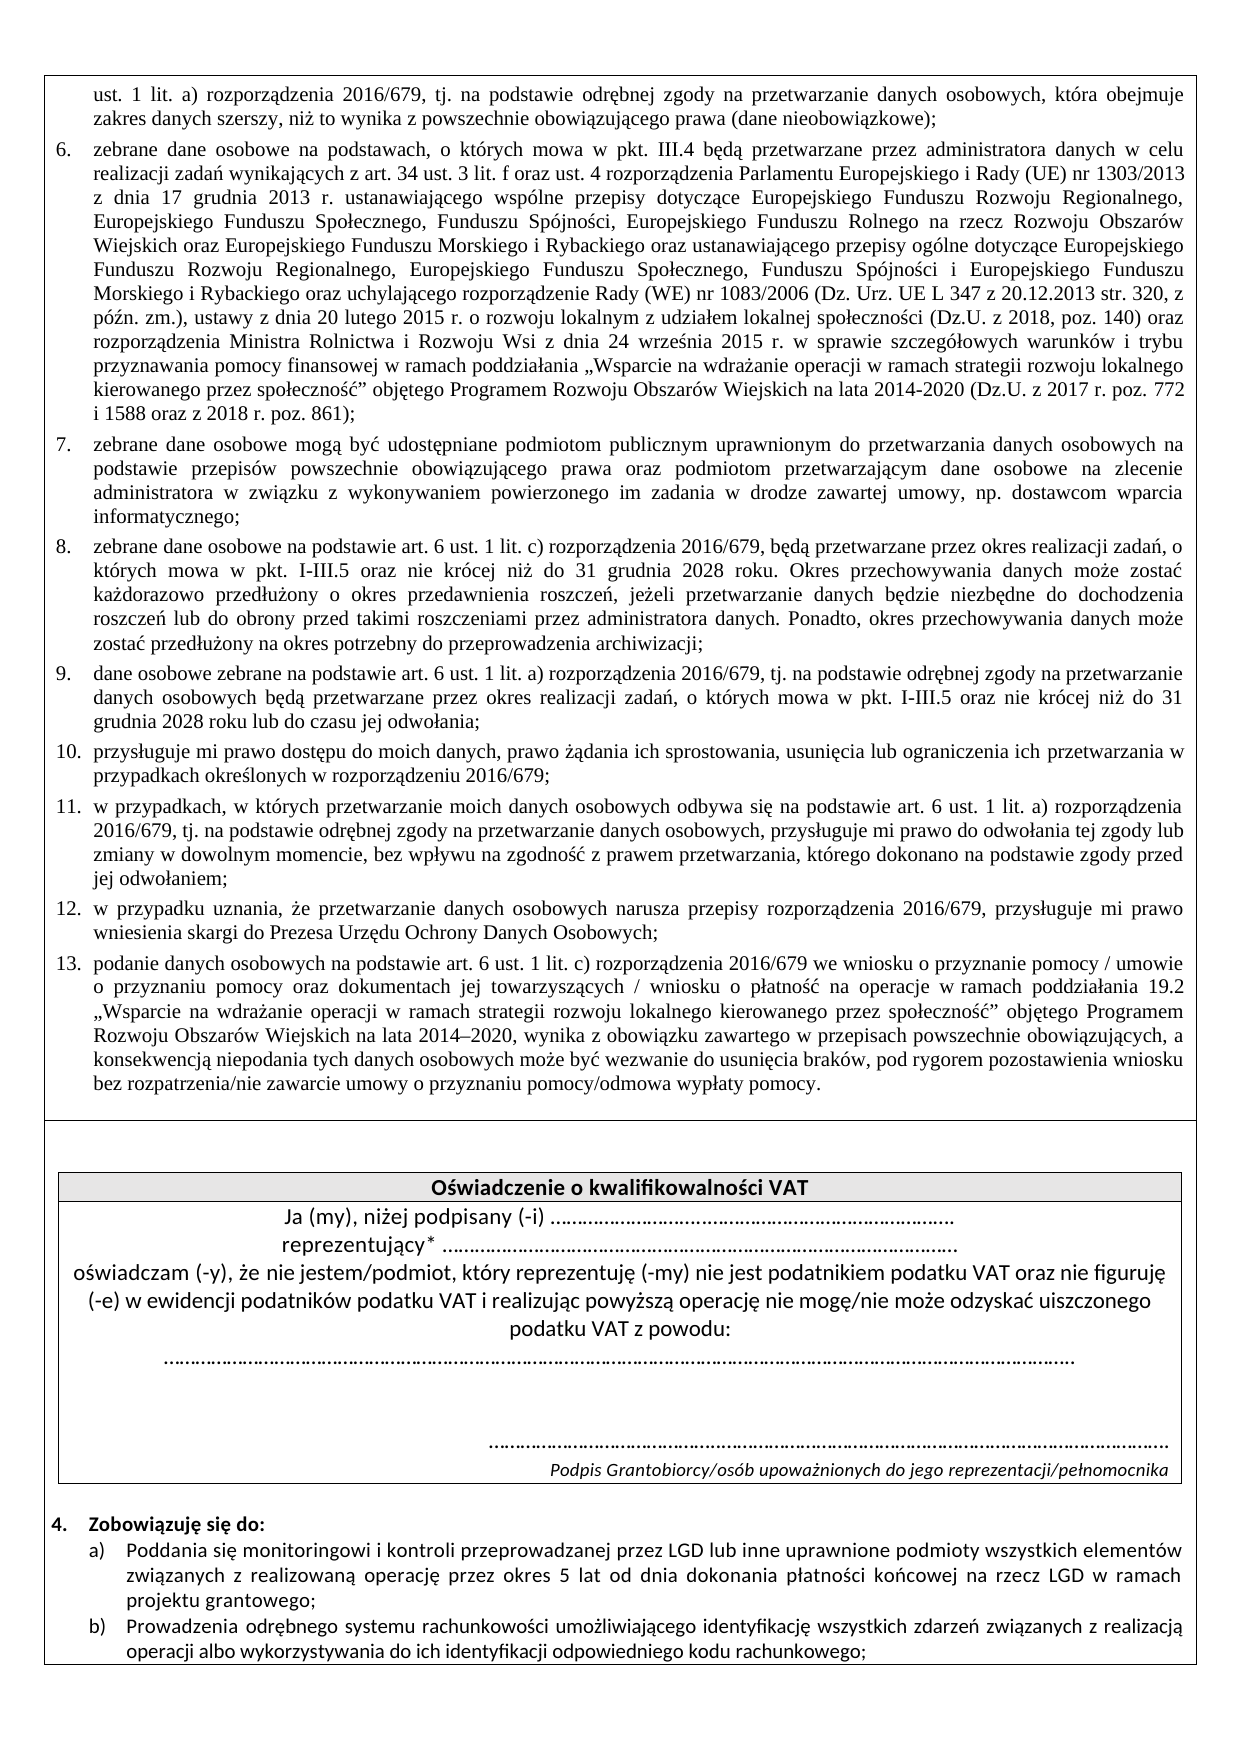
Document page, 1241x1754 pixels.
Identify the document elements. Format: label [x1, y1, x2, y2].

table_cell [45, 76, 1196, 1120]
table_cell [45, 1121, 1196, 1664]
